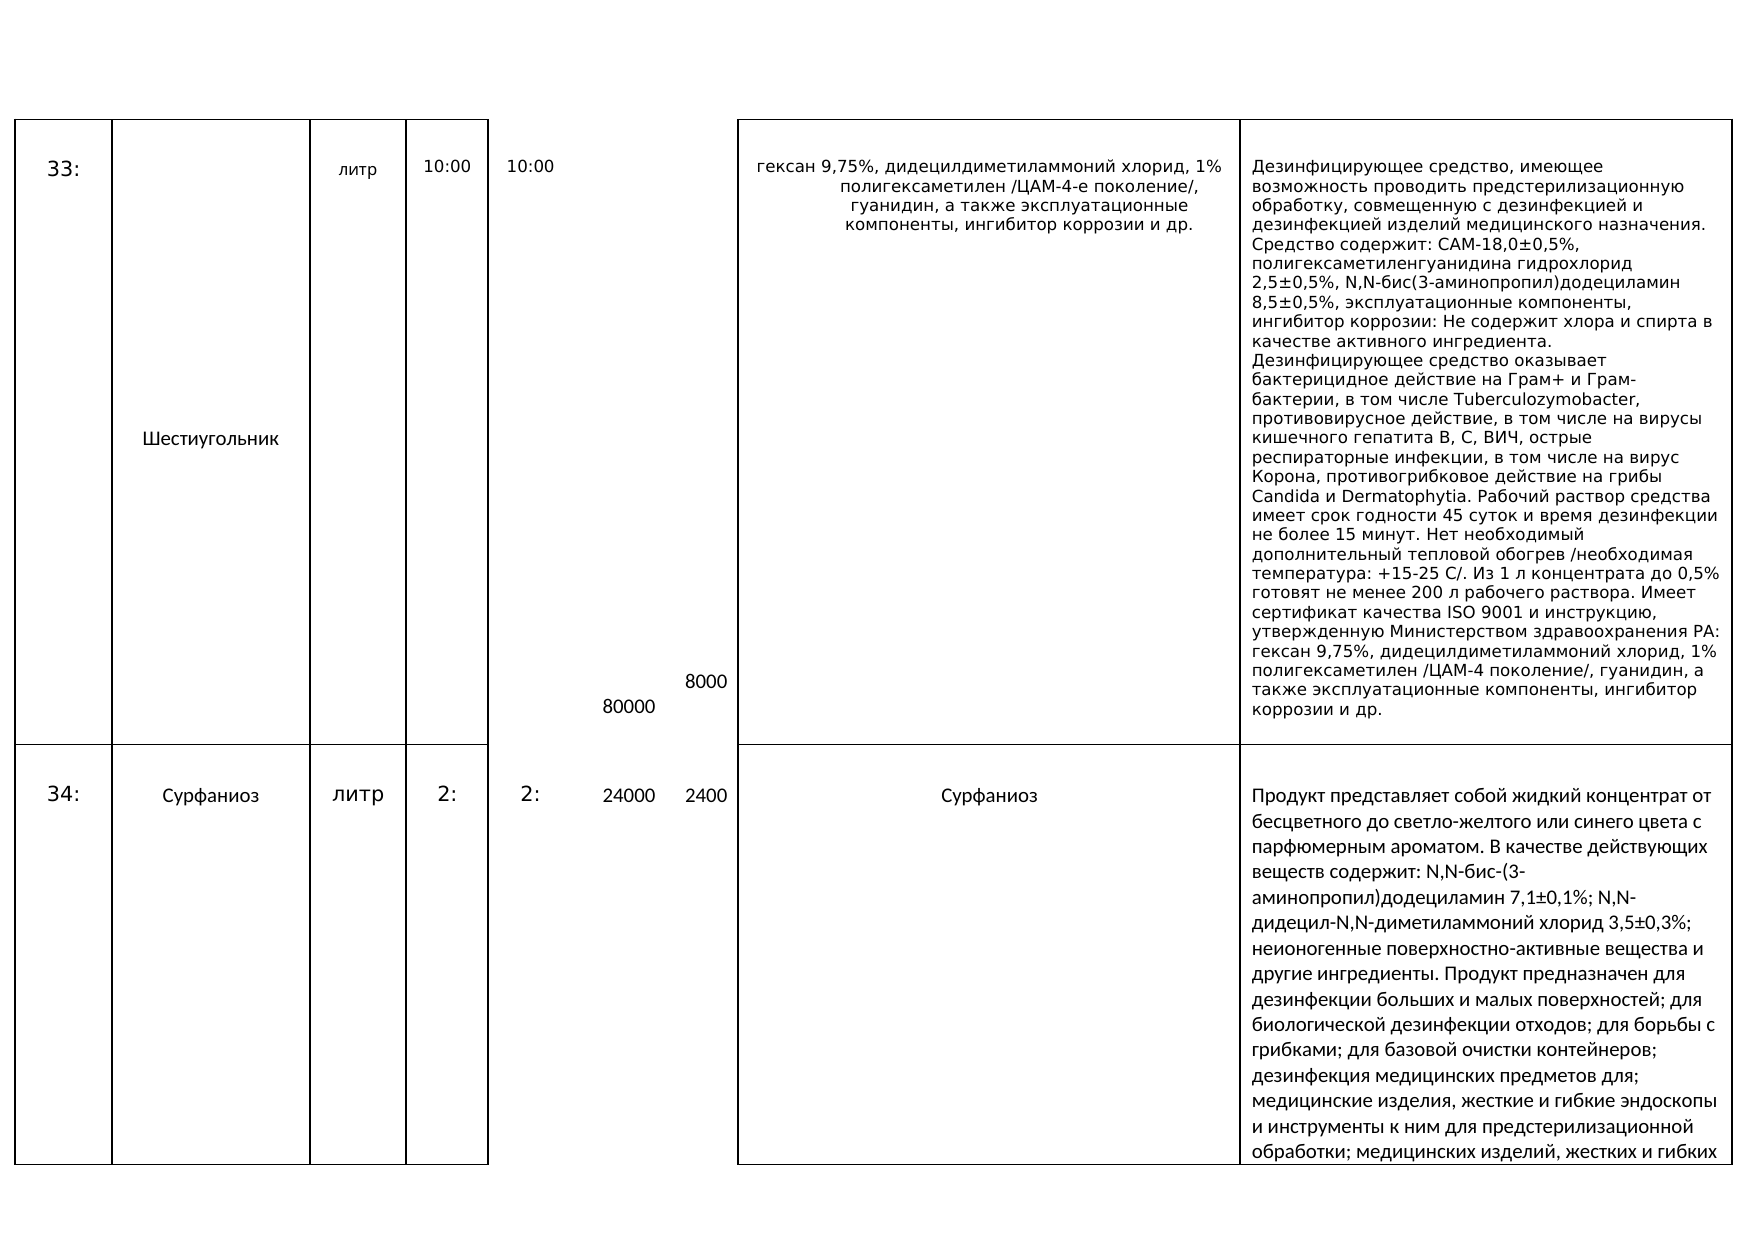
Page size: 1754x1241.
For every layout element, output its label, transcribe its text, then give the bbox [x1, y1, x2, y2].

table_cell 80000 [666, 119, 737, 744]
table_cell 80000 [573, 119, 666, 744]
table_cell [1241, 745, 1731, 1164]
table_cell 2: [407, 745, 487, 1164]
table_cell Сурфаниоз [739, 745, 1239, 1164]
table_cell 2: [489, 744, 573, 1164]
table_cell 24000 [666, 744, 737, 1164]
table_cell гексан 9,75%, дидецилдиметиламмоний хлорид, 1% полигексаметилен /ЦАМ-4-е поколение/, гуанидин, а также эксплуатационные компоненты, ингибитор коррозии и др. [739, 120, 1239, 744]
table_cell 34: [16, 745, 111, 1164]
table_cell Сурфаниоз [113, 745, 309, 1164]
table_cell 24000 [573, 744, 666, 1164]
table_cell литр [311, 120, 405, 744]
table_cell 33: [16, 120, 111, 744]
table_cell 10:00 [407, 120, 487, 744]
table_cell Шестиугольник [113, 120, 309, 744]
table_cell 10:00 [489, 119, 573, 744]
table_cell Дезинфицирующее средство, имеющее возможность проводить предстерилизационную обработку, совмещенную с дезинфекцией и дезинфекцией изделий медицинского назначения. Средство содержит: САМ-18,0±0,5%, полигексаметиленгуанидина гидрохлорид 2,5±0,5%, N,N-бис(3-аминопропил)додециламин 8,5±0,5%, эксплуатационные компоненты, ингибитор коррозии: Не содержит хлора и спирта в качестве активного ингредиента. Дезинфицирующее средство оказывает бактерицидное действие на Грам+ и Грам-бактерии, в том числе Tuberculozymobacter, противовирусное действие, в том числе на вирусы кишечного гепатита В, С, ВИЧ, острые респираторные инфекции, в том числе на вирус Корона, противогрибковое действие на грибы Candida и Dermatophytia. Рабочий раствор средства имеет срок годности 45 суток и время дезинфекции не более 15 минут. Нет необходимый дополнительный тепловой обогрев /необходимая температура: +15-25 С/. Из 1 л концентрата до 0,5% готовят не менее 200 л рабочего раствора. Имеет сертификат качества ISO 9001 и инструкцию, утвержденную Министерством здравоохранения РА: гексан 9,75%, дидецилдиметиламмоний хлорид, 1% полигексаметилен /ЦАМ-4 поколение/, гуанидин, а также эксплуатационные компоненты, ингибитор коррозии и др. [1241, 120, 1731, 744]
table_cell литр [311, 745, 405, 1164]
